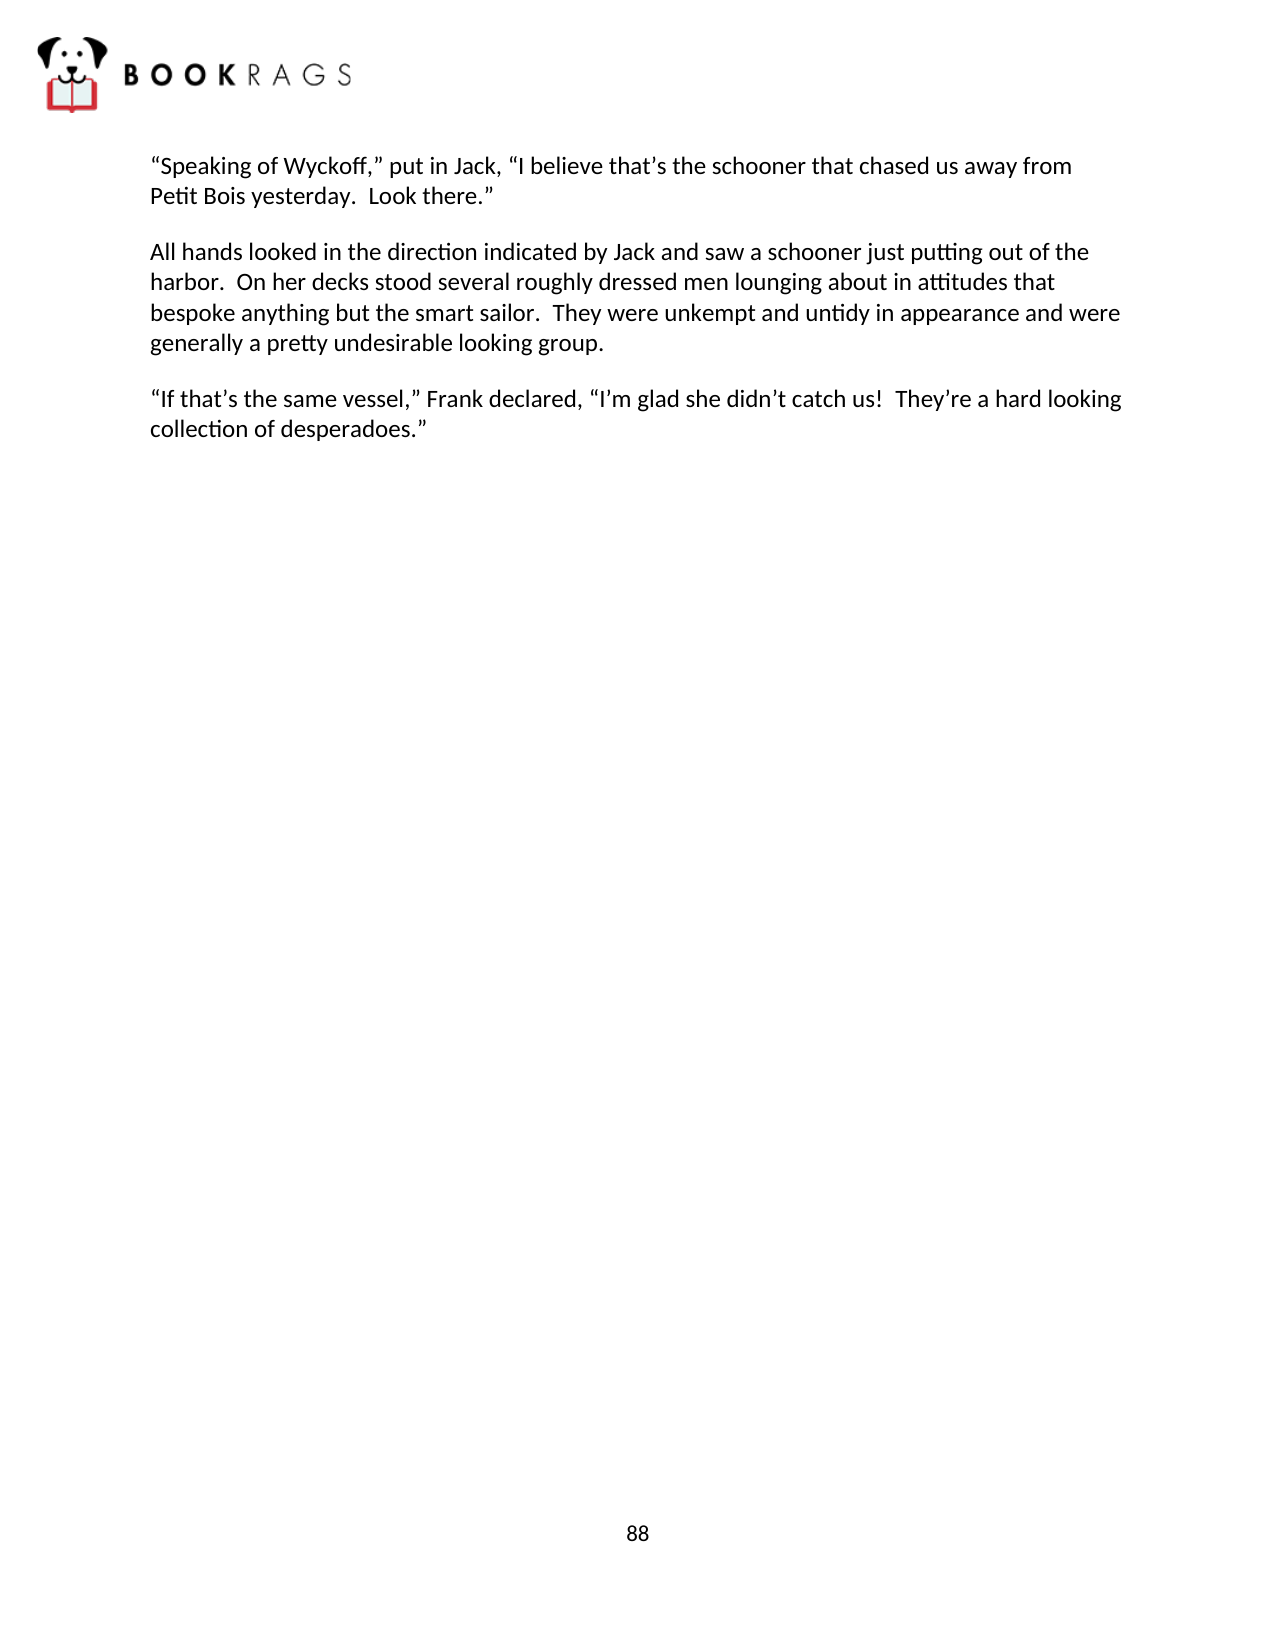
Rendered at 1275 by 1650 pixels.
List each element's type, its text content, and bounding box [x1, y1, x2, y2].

picture [37, 37, 351, 113]
text All hands looked in the direction indicated by Jack and saw a schooner just putting out of the harbor. On her decks stood several roughly dressed men lounging about in attitudes that bespoke anything but the smart sailor. They were unkempt and untidy in appearance and were generally a pretty undesirable looking group. [150, 236, 1125, 358]
text “If that’s the same vessel,” Frank declared, “I’m glad she didn’t catch us! They’re a hard looking collection of desperadoes.” [150, 383, 1125, 444]
text “Speaking of Wyckoff,” put in Jack, “I believe that’s the schooner that chased us away from Petit Bois yesterday. Look there.” [150, 150, 1125, 211]
